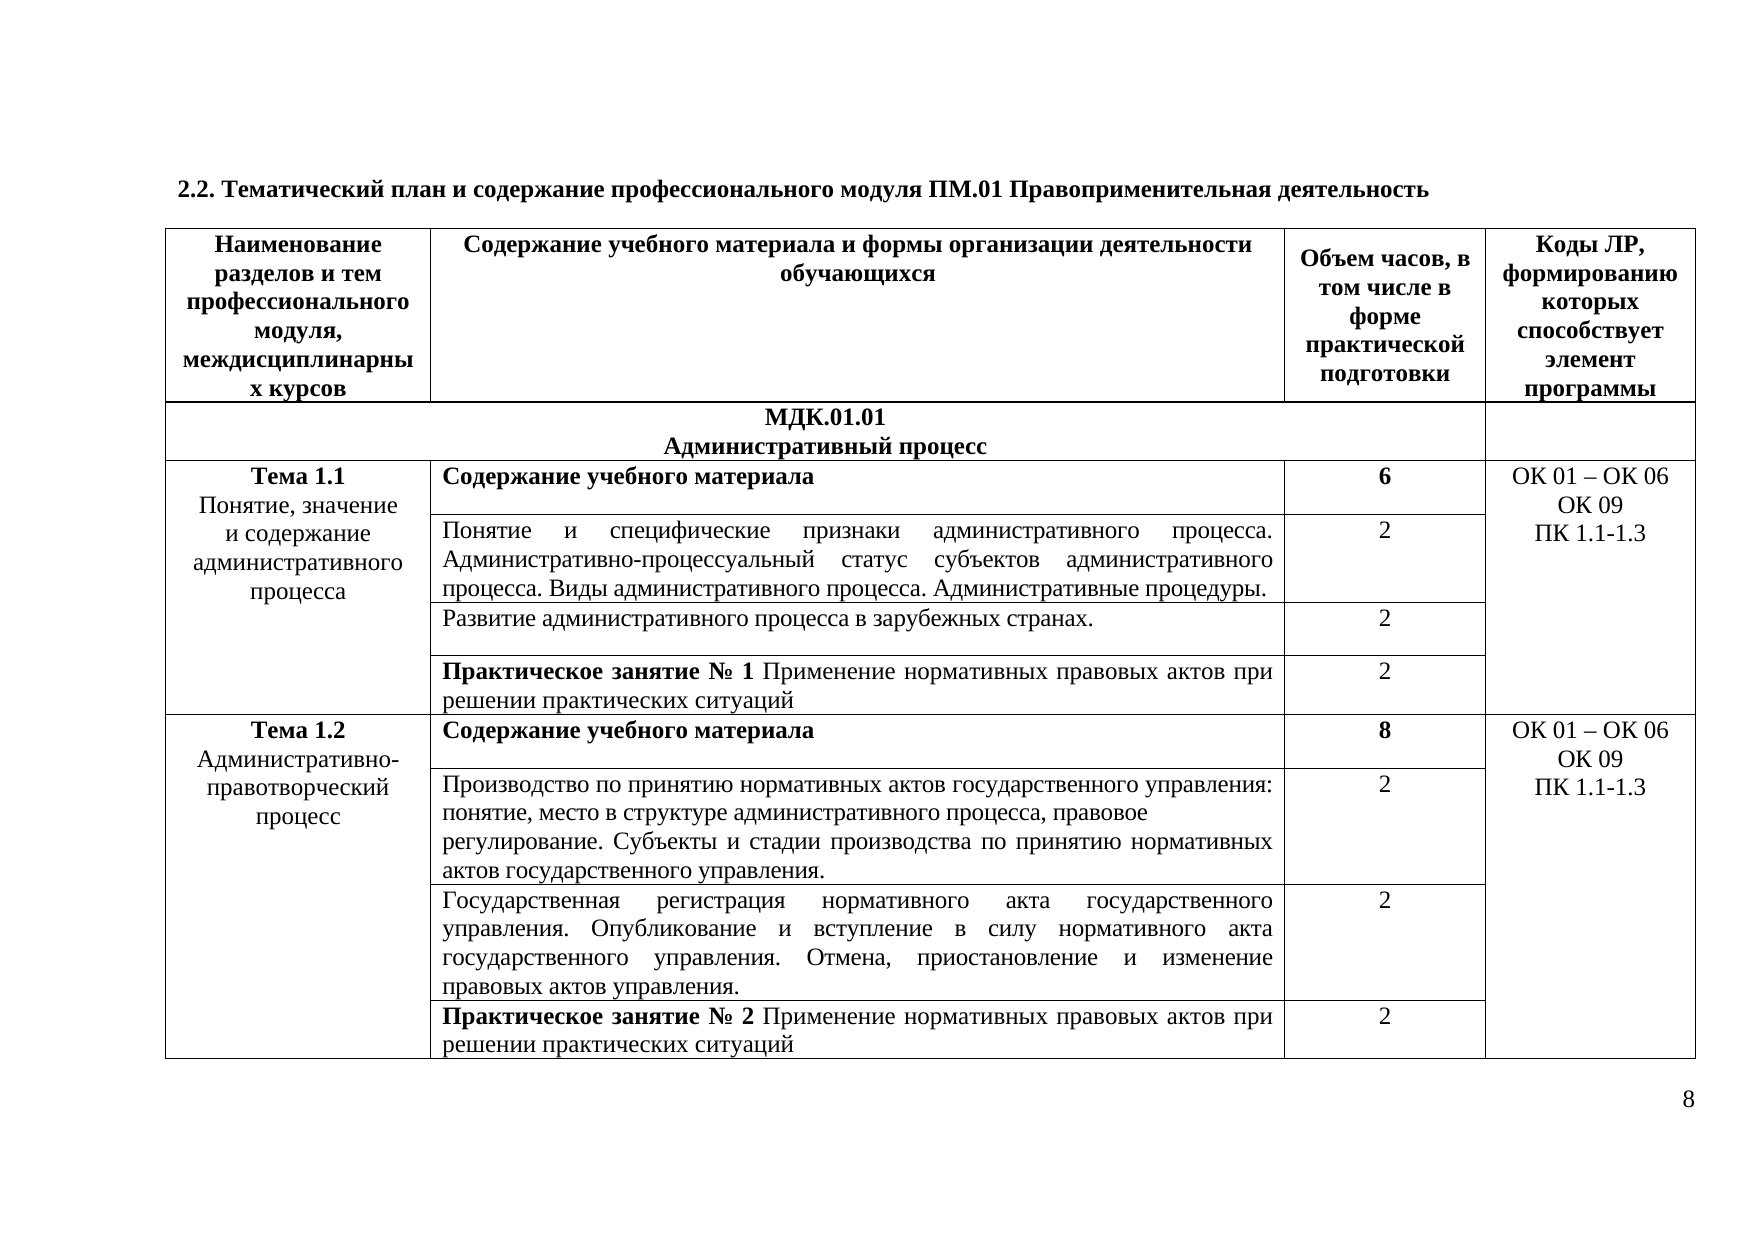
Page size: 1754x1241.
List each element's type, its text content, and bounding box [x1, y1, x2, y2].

table_cell 2 [1285, 603, 1485, 655]
text 2.2. Тематический план и содержание профессионального модуля ПМ.01 Правоприменительная деятельность [177, 174, 1695, 203]
table_cell МДК.01.01 Административный процесс [166, 403, 1485, 460]
table_cell 8 [1285, 715, 1485, 768]
table_cell ОК 01 – ОК 06 ОК 09 ПК 1.1-1.3 [1486, 715, 1695, 1058]
table_cell Содержание учебного материала [431, 461, 1284, 514]
table_cell 6 [1285, 461, 1485, 514]
table_cell 2 [1285, 1001, 1485, 1058]
table_cell Развитие административного процесса в зарубежных странах. [431, 603, 1284, 655]
table_cell Практическое занятие № 2 Применение нормативных правовых актов при решении практических ситуаций [431, 1001, 1284, 1058]
table_cell Государственная регистрация нормативного акта государственного управления. Опубликование и вступление в силу нормативного акта государственного управления. Отмена, приостановление и изменение правовых актов управления. [431, 885, 1284, 1000]
table_header Наименование разделов и тем профессионального модуля, междисциплинарных курсов [166, 229, 430, 401]
table_cell Тема 1.2 Административно-правотворческий процесс [166, 715, 430, 1058]
table_cell 2 [1285, 769, 1485, 884]
table_cell 2 [1285, 885, 1485, 1000]
table_cell Содержание учебного материала [431, 715, 1284, 768]
table_cell [1486, 403, 1695, 460]
table_cell ОК 01 – ОК 06 ОК 09 ПК 1.1-1.3 [1486, 461, 1695, 714]
table_cell 2 [1285, 515, 1485, 602]
table_header Коды ЛР, формированию которых способствует элемент программы [1486, 229, 1695, 401]
table_cell Практическое занятие № 1 Применение нормативных правовых актов при решении практических ситуаций [431, 656, 1284, 714]
table_header Содержание учебного материала и формы организации деятельности обучающихся [431, 229, 1284, 401]
table_cell Производство по принятию нормативных актов государственного управления: понятие, место в структуре административного процесса, правовое регулирование. Субъекты и стадии производства по принятию нормативных актов государственного управления. [431, 769, 1284, 884]
table_cell Понятие и специфические признаки административного процесса. Административно-процессуальный статус субъектов административного процесса. Виды административного процесса. Административные процедуры. [431, 515, 1284, 602]
table_cell 2 [1285, 656, 1485, 714]
table_cell Тема 1.1 Понятие, значение и содержание административного процесса [166, 461, 430, 714]
table_header Объем часов, в том числе в форме практической подготовки [1285, 229, 1485, 401]
